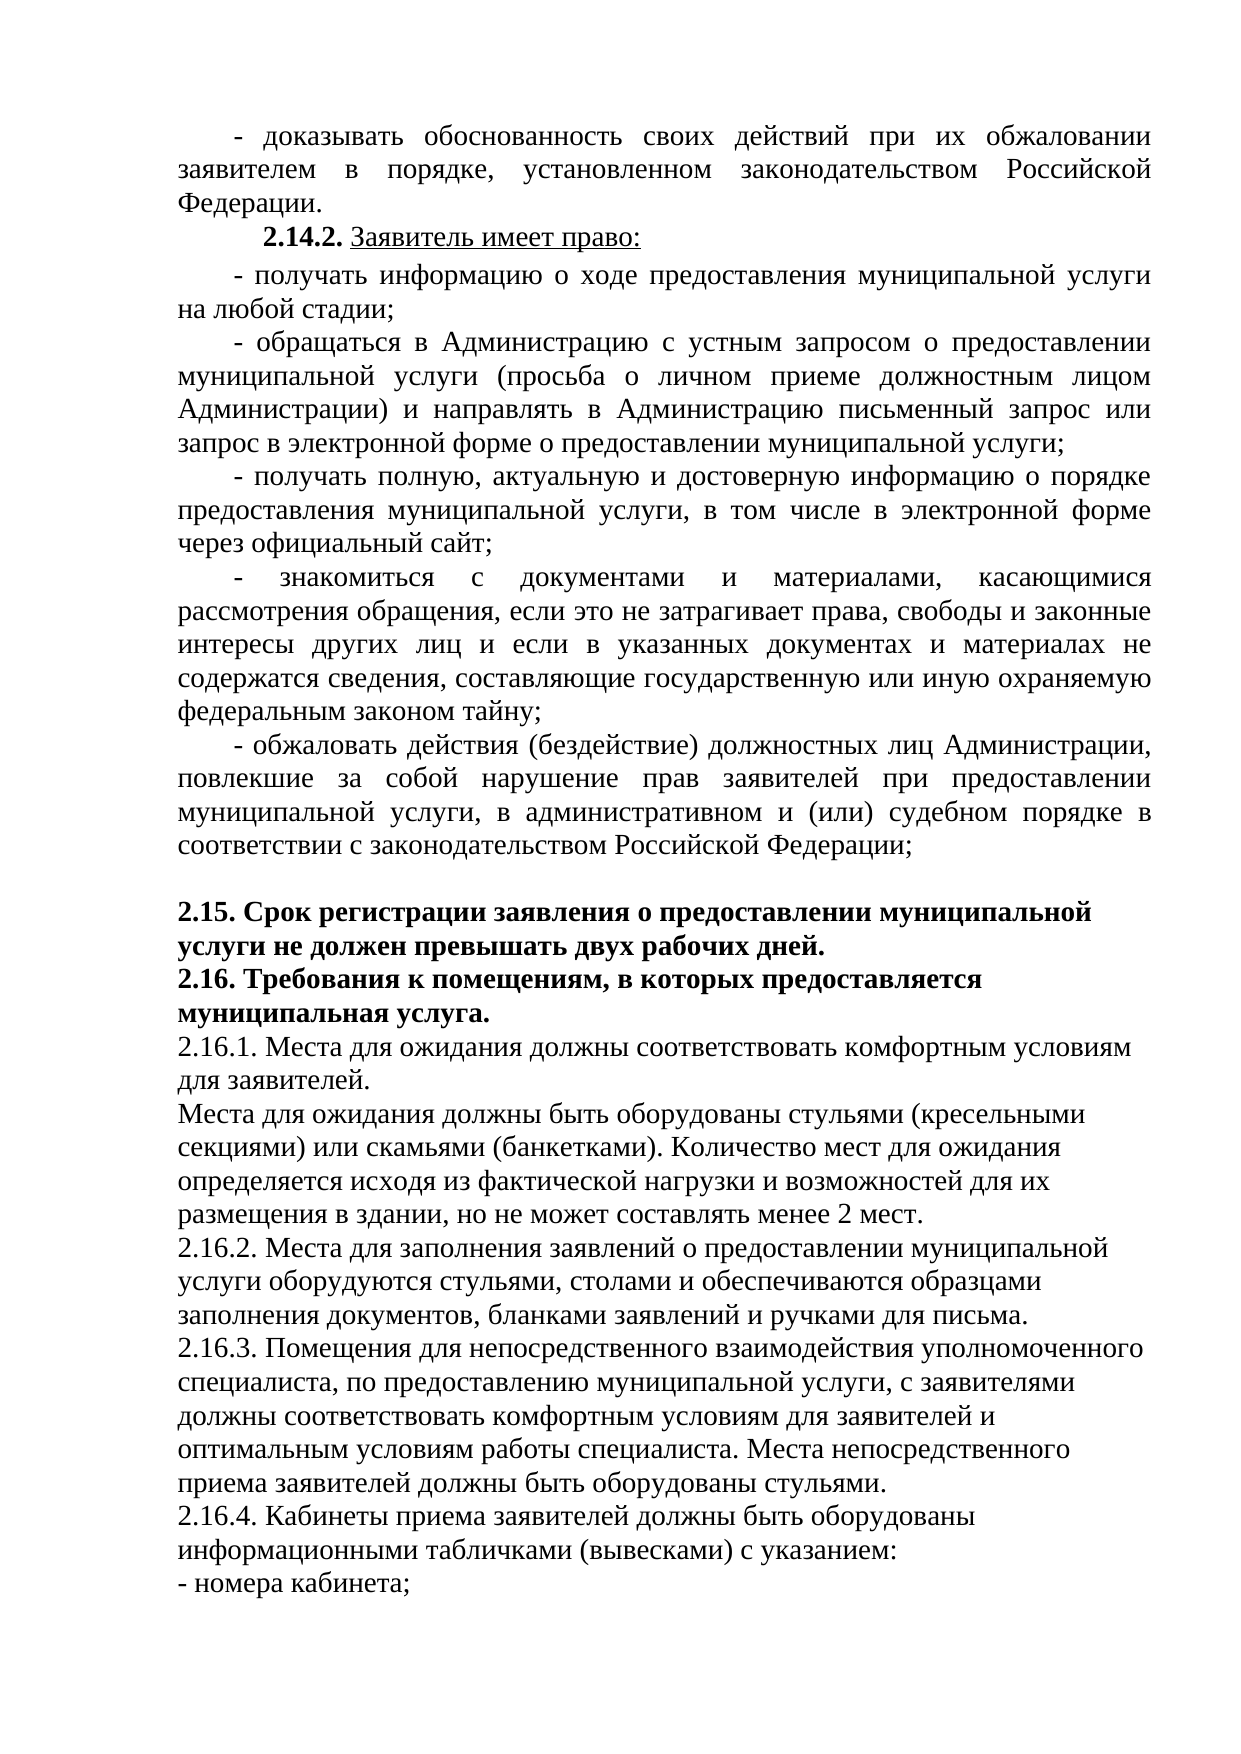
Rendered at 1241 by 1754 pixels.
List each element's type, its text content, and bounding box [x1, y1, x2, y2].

text 2.16.1. Места для ожидания должны соответствовать комфортным условиям для заявителей. [177, 1029, 1152, 1096]
text 2.16.3. Помещения для непосредственного взаимодействия уполномоченного специалиста, по предоставлению муниципальной услуги, с заявителями должны соответствовать комфортным условиям для заявителей и оптимальным условиям работы специалиста. Места непосредственного приема заявителей должны быть оборудованы стульями. [177, 1331, 1152, 1498]
text Места для ожидания должны быть оборудованы стульями (кресельными секциями) или скамьями (банкетками). Количество мест для ожидания определяется исходя из фактической нагрузки и возможностей для их размещения в здании, но не может составлять менее 2 мест. [177, 1096, 1152, 1230]
text - знакомиться с документами и материалами, касающимися рассмотрения обращения, если это не затрагивает права, свободы и законные интересы других лиц и если в указанных документах и материалах не содержатся сведения, составляющие государственную или иную охраняемую федеральным законом тайну; [177, 559, 1152, 727]
text 2.16. Требования к помещениям, в которых предоставляется муниципальная услуга. [177, 962, 1152, 1029]
text - получать информацию о ходе предоставления муниципальной услуги на любой стадии; [177, 257, 1152, 324]
text 2.16.2. Места для заполнения заявлений о предоставлении муниципальной услуги оборудуются стульями, столами и обеспечиваются образцами заполнения документов, бланками заявлений и ручками для письма. [177, 1230, 1152, 1331]
text - доказывать обоснованность своих действий при их обжаловании заявителем в порядке, установленном законодательством Российской Федерации. [177, 118, 1152, 219]
text 2.15. Срок регистрации заявления о предоставлении муниципальной услуги не должен превышать двух рабочих дней. [177, 894, 1152, 962]
text - обжаловать действия (бездействие) должностных лиц Администрации, повлекшие за собой нарушение прав заявителей при предоставлении муниципальной услуги, в административном и (или) судебном порядке в соответствии с законодательством Российской Федерации; [177, 727, 1152, 861]
text - обращаться в Администрацию с устным запросом о предоставлении муниципальной услуги (просьба о личном приеме должностным лицом Администрации) и направлять в Администрацию письменный запрос или запрос в электронной форме о предоставлении муниципальной услуги; [177, 324, 1152, 458]
text 2.16.4. Кабинеты приема заявителей должны быть оборудованы информационными табличками (вывесками) с указанием: [177, 1498, 1152, 1565]
text 2.14.2. Заявитель имеет право: [177, 219, 1152, 252]
text - номера кабинета; [177, 1565, 1152, 1599]
text - получать полную, актуальную и достоверную информацию о порядке предоставления муниципальной услуги, в том числе в электронной форме через официальный сайт; [177, 458, 1152, 559]
